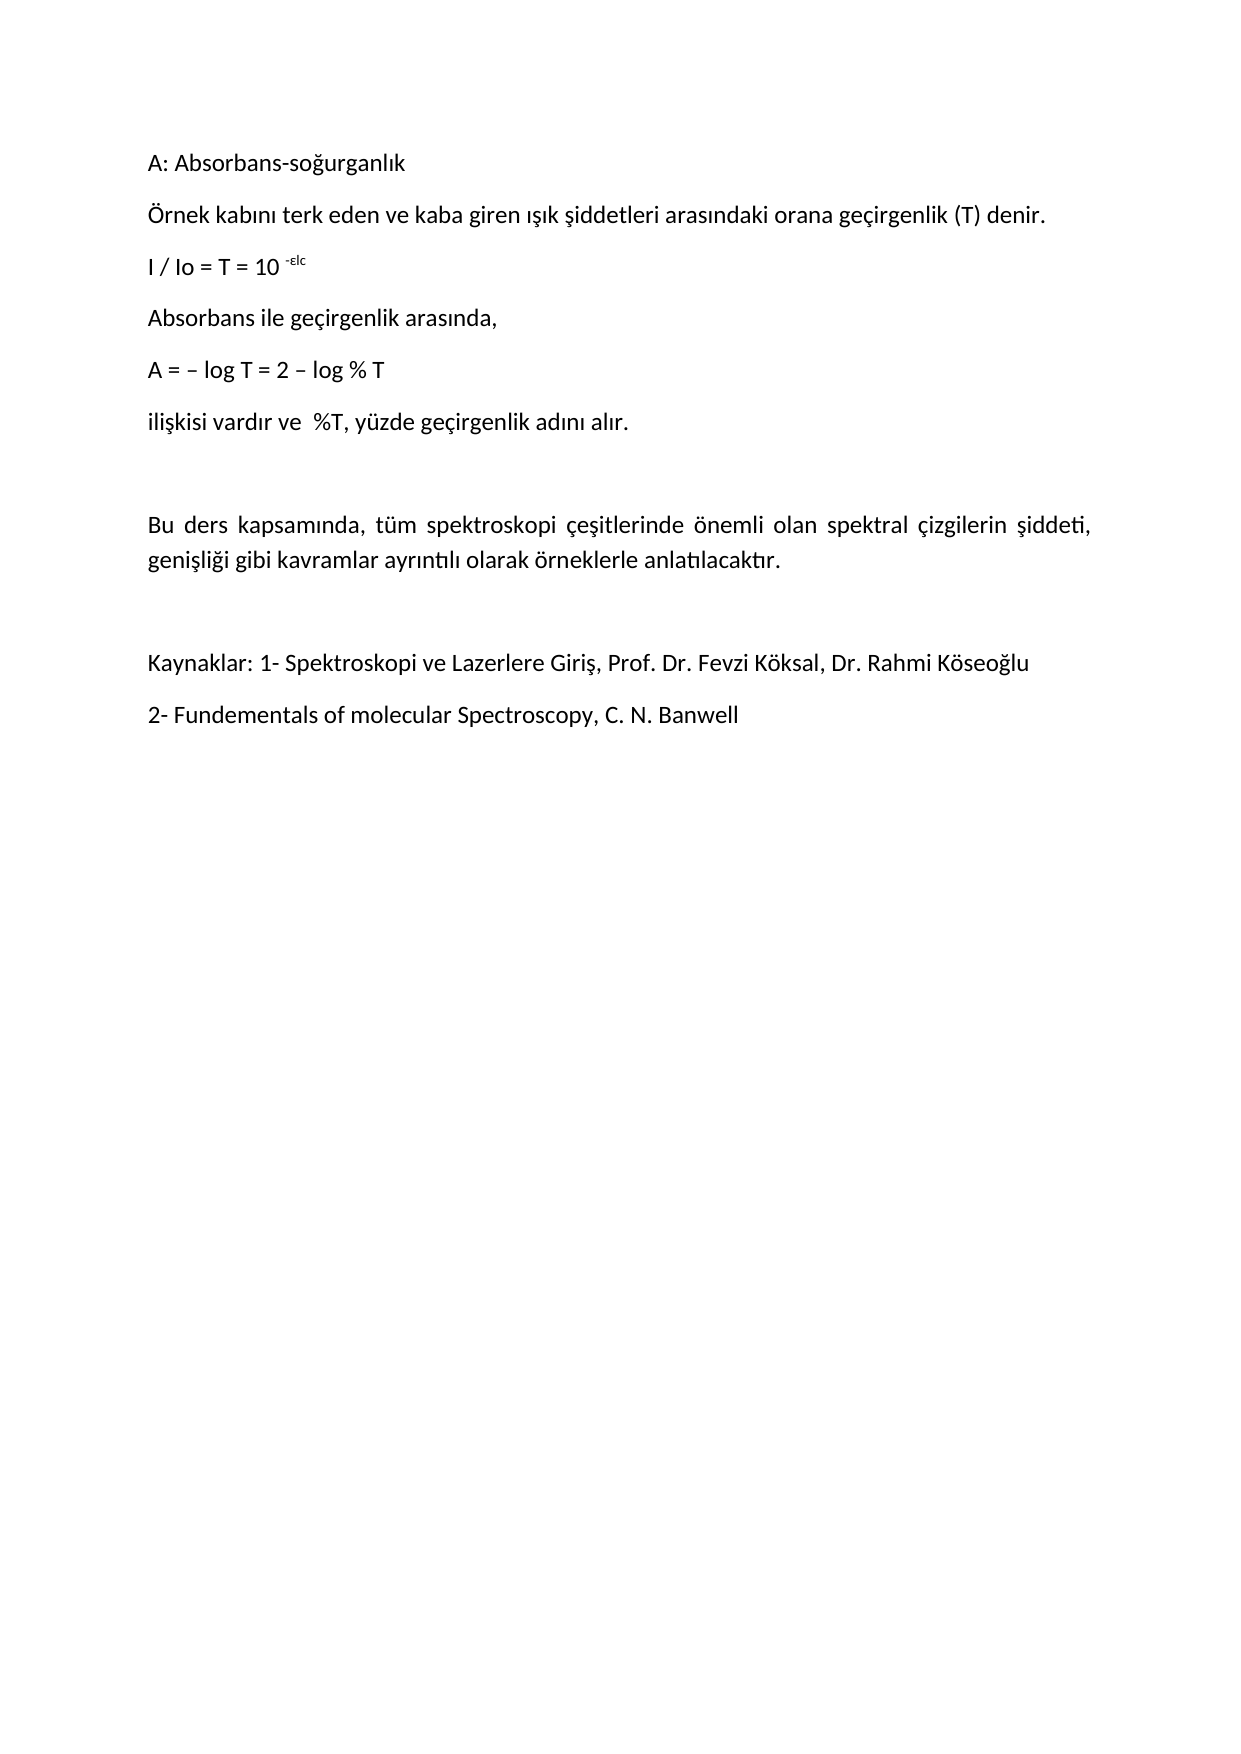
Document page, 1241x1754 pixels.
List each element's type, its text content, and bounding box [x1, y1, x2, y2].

text Bu ders kapsamında, tüm spektroskopi çeşitlerinde önemli olan spektral çizgilerin şiddeti, genişliği gibi kavramlar ayrıntılı olarak örneklerle anlatılacaktır. [148, 509, 1093, 575]
text I / Io = T = 10 -εlc [148, 251, 1093, 281]
text Absorbans ile geçirgenlik arasında, [148, 303, 1093, 333]
text A = – log T = 2 – log % T [148, 354, 1093, 385]
text Örnek kabını terk eden ve kaba giren ışık şiddetleri arasındaki orana geçirgenlik (T) denir. [148, 199, 1093, 230]
text A: Absorbans-soğurganlık [148, 148, 1093, 178]
text Kaynaklar: 1- Spektroskopi ve Lazerlere Giriş, Prof. Dr. Fevzi Köksal, Dr. Rahmi Köseoğlu [148, 648, 1093, 678]
text 2- Fundementals of molecular Spectroscopy, C. N. Banwell [148, 699, 1093, 730]
text ilişkisi vardır ve %T, yüzde geçirgenlik adını alır. [148, 406, 1093, 436]
